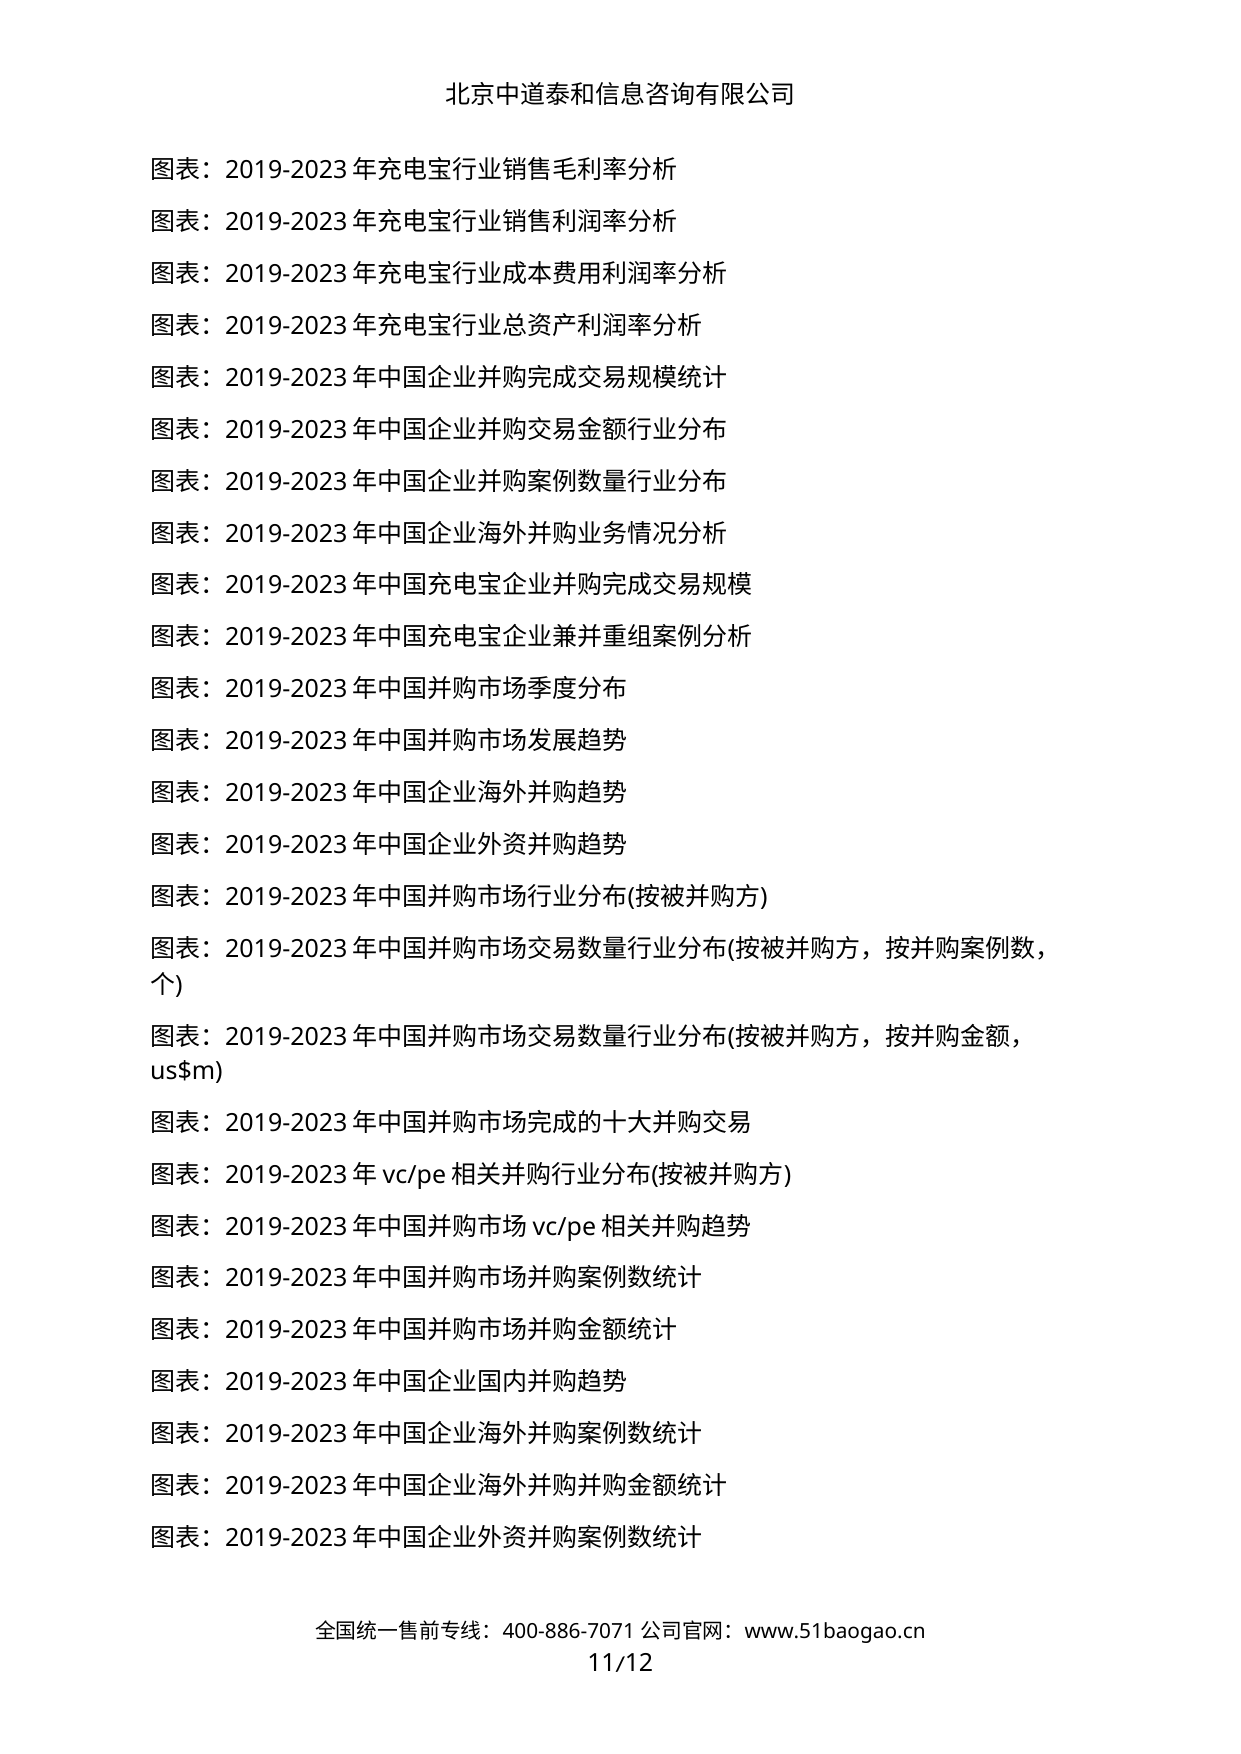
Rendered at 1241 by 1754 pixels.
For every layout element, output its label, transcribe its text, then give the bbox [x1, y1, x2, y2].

text 图表：2019-2023年中国并购市场季度分布 [150, 669, 1090, 705]
text 图表：2019-2023年中国并购市场交易数量行业分布(按被并购方，按并购金额，us$m) [150, 1016, 1090, 1087]
text 图表：2019-2023年中国并购市场完成的十大并购交易 [150, 1102, 1090, 1138]
text 图表：2019-2023年中国企业外资并购案例数统计 [150, 1517, 1090, 1553]
text 图表：2019-2023年中国并购市场行业分布(按被并购方) [150, 876, 1090, 912]
text 图表：2019-2023年中国并购市场并购案例数统计 [150, 1258, 1090, 1294]
text 图表：2019-2023年充电宝行业销售毛利率分析 [150, 150, 1090, 186]
text 图表：2019-2023年中国并购市场交易数量行业分布(按被并购方，按并购案例数，个) [150, 928, 1090, 1001]
text 图表：2019-2023年充电宝行业销售利润率分析 [150, 202, 1090, 238]
text 图表：2019-2023年充电宝行业成本费用利润率分析 [150, 254, 1090, 290]
text 图表：2019-2023年vc/pe相关并购行业分布(按被并购方) [150, 1154, 1090, 1190]
text 图表：2019-2023年中国并购市场发展趋势 [150, 721, 1090, 757]
text 图表：2019-2023年中国企业海外并购案例数统计 [150, 1413, 1090, 1450]
text 图表：2019-2023年中国企业并购交易金额行业分布 [150, 409, 1090, 446]
text 图表：2019-2023年中国并购市场并购金额统计 [150, 1310, 1090, 1346]
text 图表：2019-2023年中国充电宝企业并购完成交易规模 [150, 565, 1090, 601]
text 图表：2019-2023年中国企业海外并购并购金额统计 [150, 1465, 1090, 1502]
text 图表：2019-2023年中国并购市场vc/pe相关并购趋势 [150, 1206, 1090, 1242]
text 图表：2019-2023年中国充电宝企业兼并重组案例分析 [150, 617, 1090, 653]
text 图表：2019-2023年中国企业并购案例数量行业分布 [150, 461, 1090, 497]
text 图表：2019-2023年中国企业并购完成交易规模统计 [150, 357, 1090, 394]
text 图表：2019-2023年充电宝行业总资产利润率分析 [150, 306, 1090, 342]
text 图表：2019-2023年中国企业国内并购趋势 [150, 1362, 1090, 1398]
text 图表：2019-2023年中国企业海外并购趋势 [150, 772, 1090, 809]
text 图表：2019-2023年中国企业海外并购业务情况分析 [150, 513, 1090, 549]
text 图表：2019-2023年中国企业外资并购趋势 [150, 824, 1090, 861]
